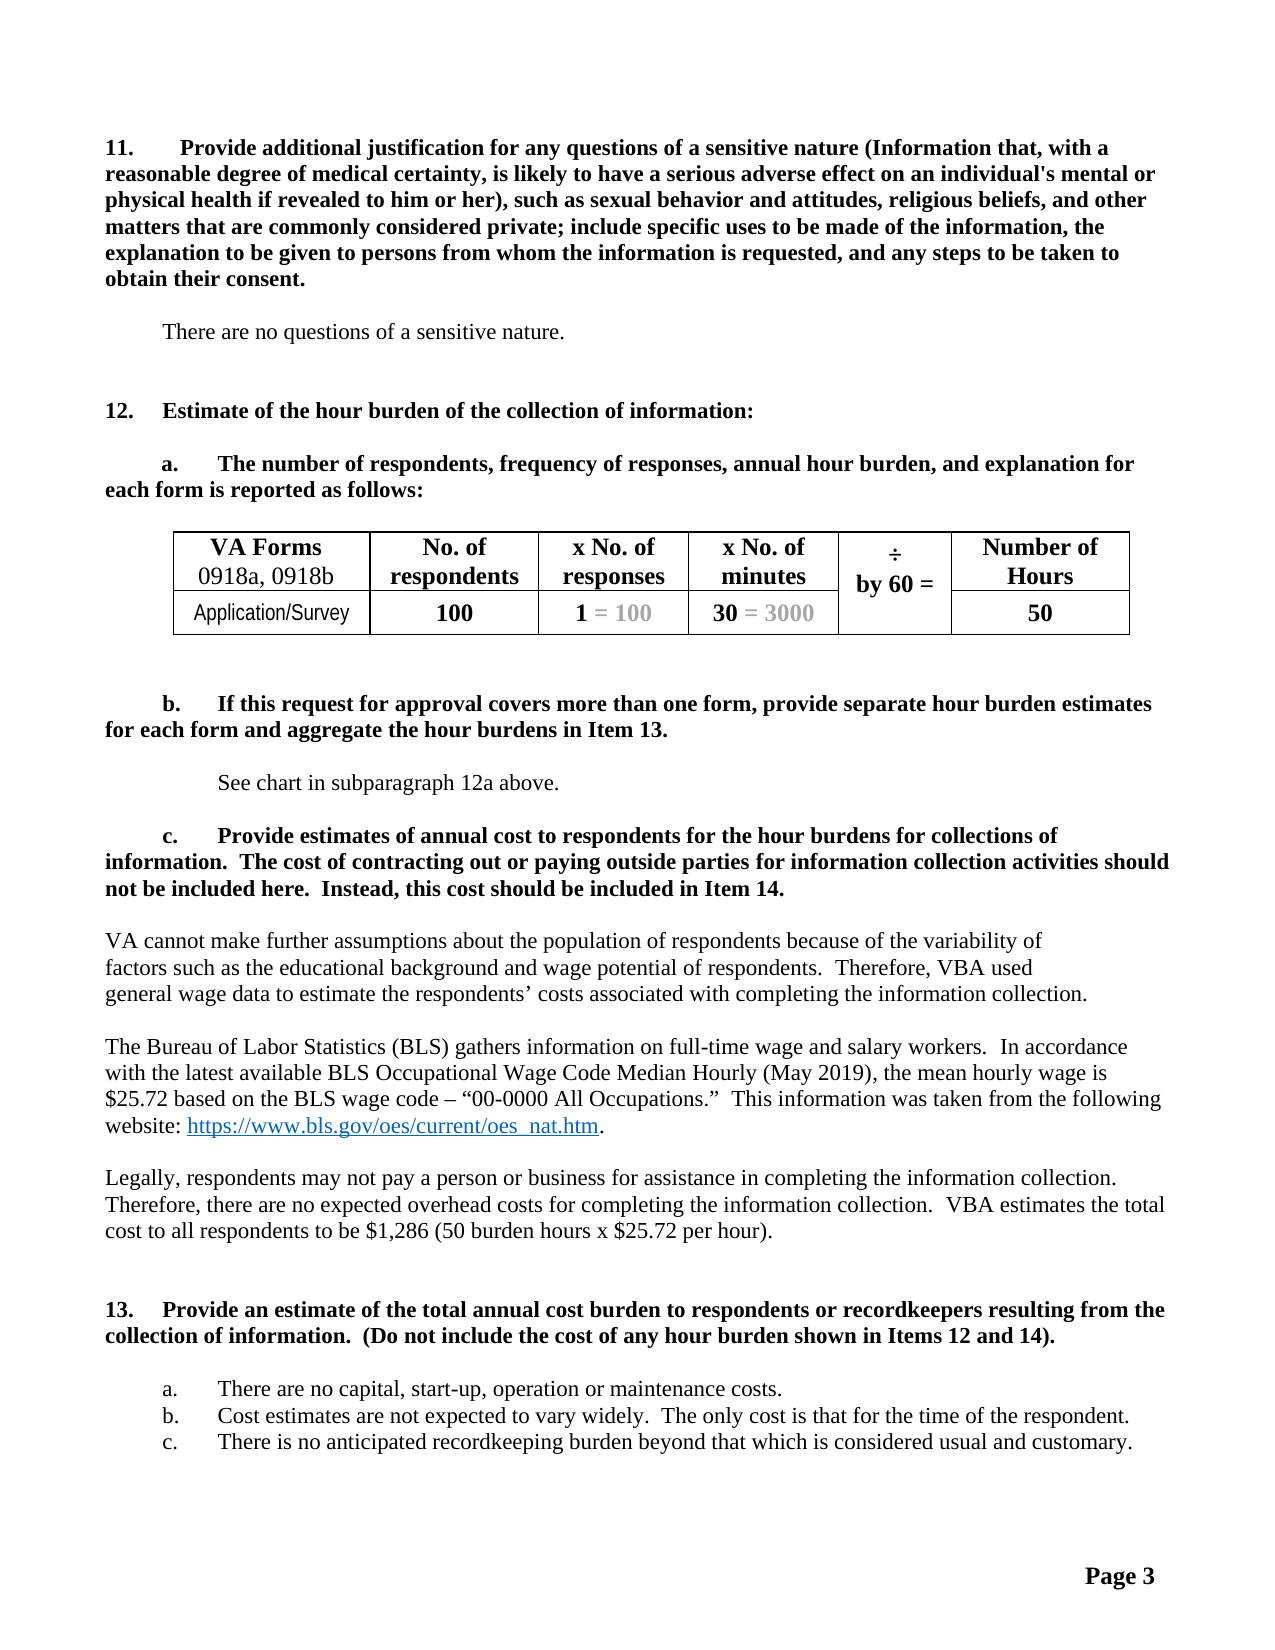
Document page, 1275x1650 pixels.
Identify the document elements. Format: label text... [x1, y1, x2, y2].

text See chart in subparagraph 12a above. [105, 769, 1170, 796]
text a. There are no capital, start-up, operation or maintenance costs. [105, 1375, 1170, 1402]
text c. Provide estimates of annual cost to respondents for the hour burdens for collections of information. The cost of contracting out or paying outside parties for information collection activities should not be included here. Instead, this cost should be included in Item 14. [105, 822, 1170, 901]
text There are no questions of a sensitive nature. [105, 318, 1170, 344]
table_cell 1 = 100 [539, 591, 688, 634]
table_header VA Forms 0918a, 0918b [174, 533, 369, 590]
table_header Number of Hours [952, 533, 1129, 590]
table_cell 30 = 3000 [689, 591, 838, 634]
text c. There is no anticipated recordkeeping burden beyond that which is considered usual and customary. [105, 1428, 1170, 1454]
table_header ÷ by 60 = [839, 533, 951, 634]
text The Bureau of Labor Statistics (BLS) gathers information on full-time wage and salary workers. In accordance with the latest available BLS Occupational Wage Code Median Hourly (May 2019), the mean hourly wage is $25.72 based on the BLS wage code – “00-0000 All Occupations.” This information was taken from the following website: https://www.bls.gov/oes/current/oes_nat.htm. [105, 1033, 1164, 1138]
table_header No. of respondents [371, 533, 538, 590]
text 11. Provide additional justification for any questions of a sensitive nature (Information that, with a reasonable degree of medical certainty, is likely to have a serious adverse effect on an individual's mental or physical health if revealed to him or her), such as sexual behavior and attitudes, religious beliefs, and other matters that are commonly considered private; include specific uses to be made of the information, the explanation to be given to persons from whom the information is requested, and any steps to be taken to obtain their consent. [105, 134, 1170, 292]
table_cell Application/Survey [174, 591, 369, 634]
text b. Cost estimates are not expected to vary widely. The only cost is that for the time of the respondent. [105, 1402, 1170, 1428]
text b. If this request for approval covers more than one form, provide separate hour burden estimates for each form and aggregate the hour burdens in Item 13. [105, 690, 1170, 743]
text VA cannot make further assumptions about the population of respondents because of the variability of factors such as the educational background and wage potential of respondents. Therefore, VBA used general wage data to estimate the respondents’ costs associated with completing the information collection. [105, 927, 1099, 1006]
table_cell 50 [952, 591, 1129, 634]
text 13. Provide an estimate of the total annual cost burden to respondents or recordkeepers resulting from the collection of information. (Do not include the cost of any hour burden shown in Items 12 and 14). [105, 1296, 1170, 1349]
text 12. Estimate of the hour burden of the collection of information: [105, 397, 1170, 424]
table_header x No. of responses [539, 533, 688, 590]
text Legally, respondents may not pay a person or business for assistance in completing the information collection. Therefore, there are no expected overhead costs for completing the information collection. VBA estimates the total cost to all respondents to be $1,286 (50 burden hours x $25.72 per hour). [105, 1164, 1170, 1243]
table_header x No. of minutes [689, 533, 838, 590]
table_cell 100 [371, 591, 538, 634]
text a. The number of respondents, frequency of responses, annual hour burden, and explanation for each form is reported as follows: [105, 450, 1170, 503]
